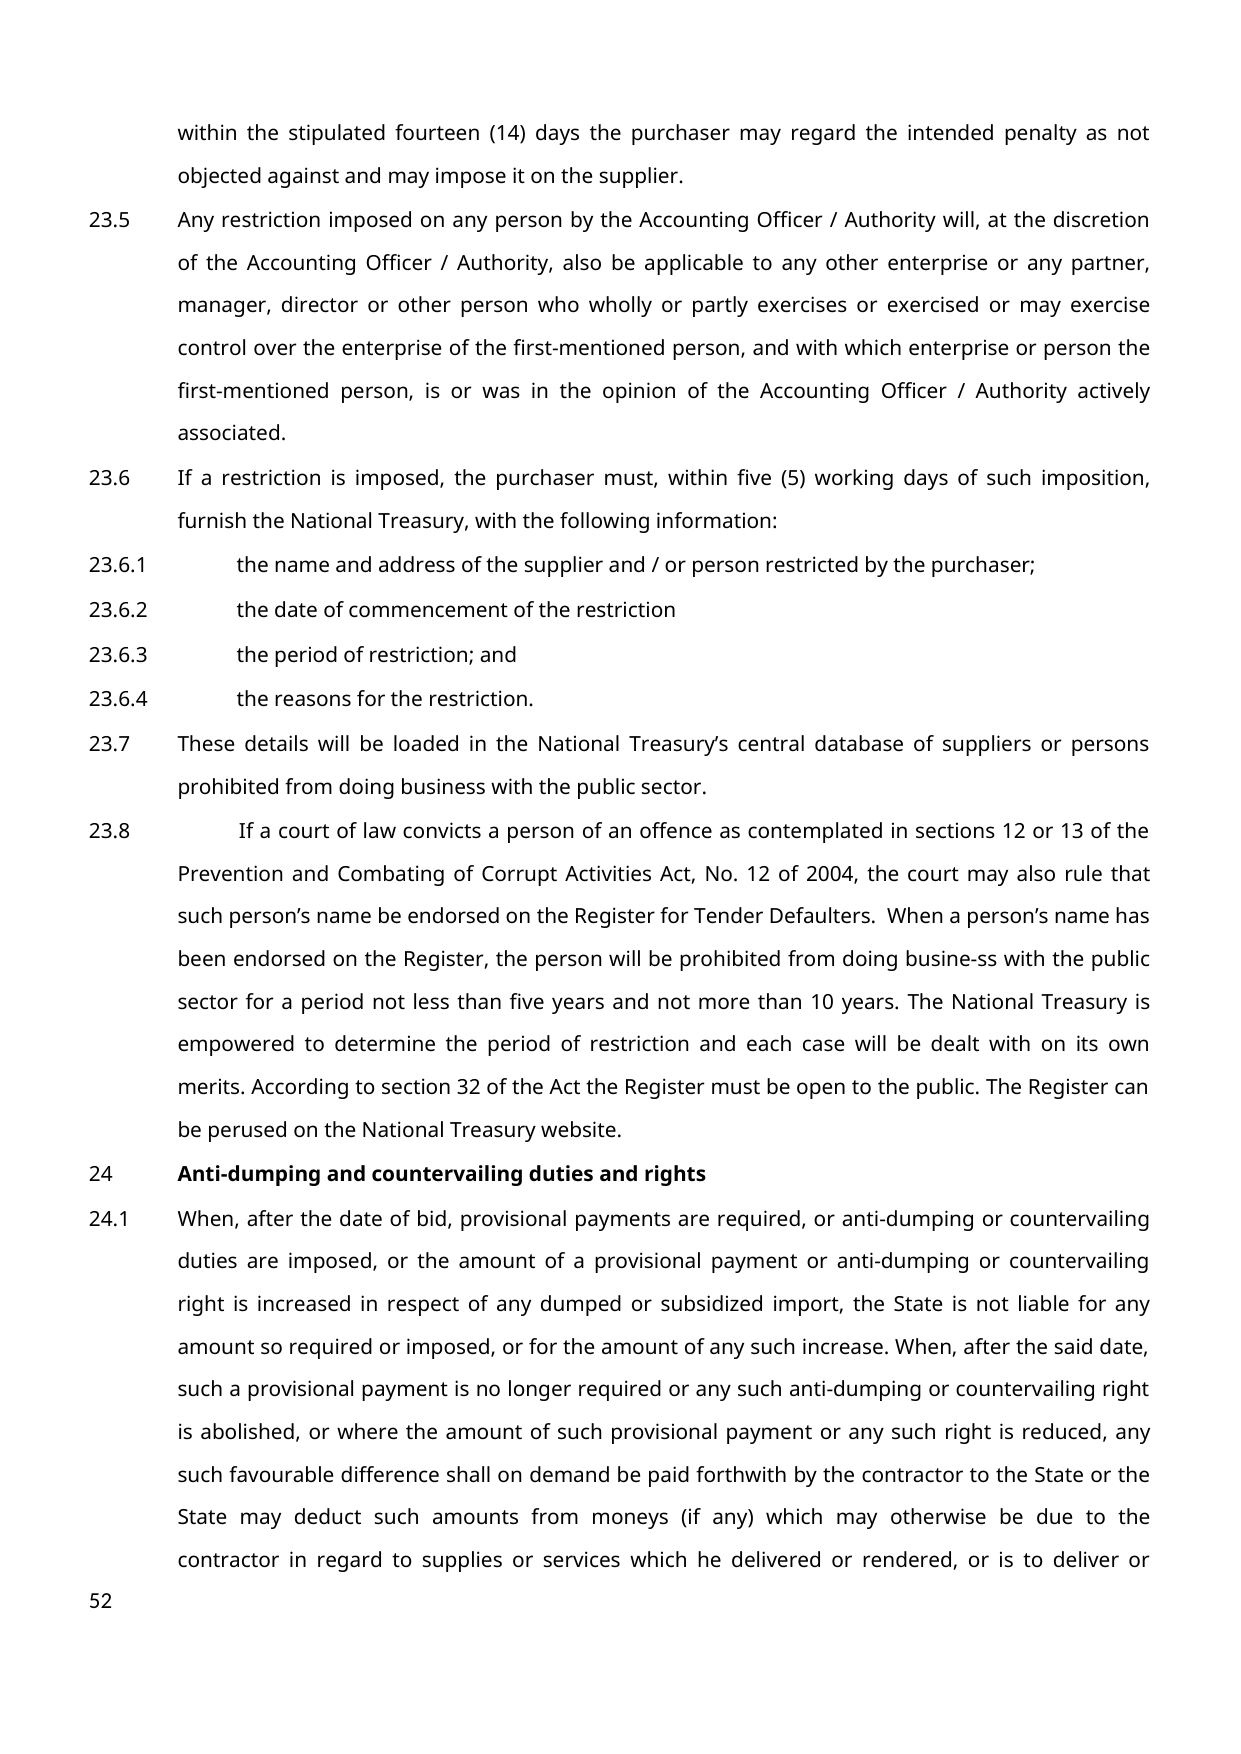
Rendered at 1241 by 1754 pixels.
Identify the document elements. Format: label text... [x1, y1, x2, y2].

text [89, 118, 1152, 189]
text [89, 1204, 1152, 1573]
text 23.6 If a restriction is imposed, the purchaser must, within five (5) working days of such imposition, furnish the National Treasury, with the following information: [89, 463, 1152, 534]
text 23.6.2 the date of commencement of the restriction [89, 595, 1152, 623]
text 23.6.3 the period of restriction; and [89, 640, 1152, 668]
text 23.6.4 the reasons for the restriction. [89, 684, 1152, 713]
text 23.7 These details will be loaded in the National Treasury’s central database of suppliers or persons prohibited from doing business with the public sector. [89, 729, 1152, 800]
text 23.5 Any restriction imposed on any person by the Accounting Officer / Authority will, at the discretion of the Accounting Officer / Authority, also be applicable to any other enterprise or any partner, manager, director or other person who wholly or partly exercises or exercised or may exercise control over the enterprise of the first-mentioned person, and with which enterprise or person the first-mentioned person, is or was in the opinion of the Accounting Officer / Authority actively associated. [89, 205, 1152, 447]
text 23.8 If a court of law convicts a person of an offence as contemplated in sections 12 or 13 of the Prevention and Combating of Corrupt Activities Act, No. 12 of 2004, the court may also rule that such person’s name be endorsed on the Register for Tender Defaulters. When a person’s name has been endorsed on the Register, the person will be prohibited from doing busine-ss with the public sector for a period not less than five years and not more than 10 years. The National Treasury is empowered to determine the period of restriction and each case will be dealt with on its own merits. According to section 32 of the Act the Register must be open to the public. The Register can be perused on the National Treasury website. [89, 816, 1152, 1143]
text 23.6.1 the name and address of the supplier and / or person restricted by the purchaser; [89, 550, 1152, 579]
text 24 Anti-dumping and countervailing duties and rights [89, 1159, 1152, 1188]
